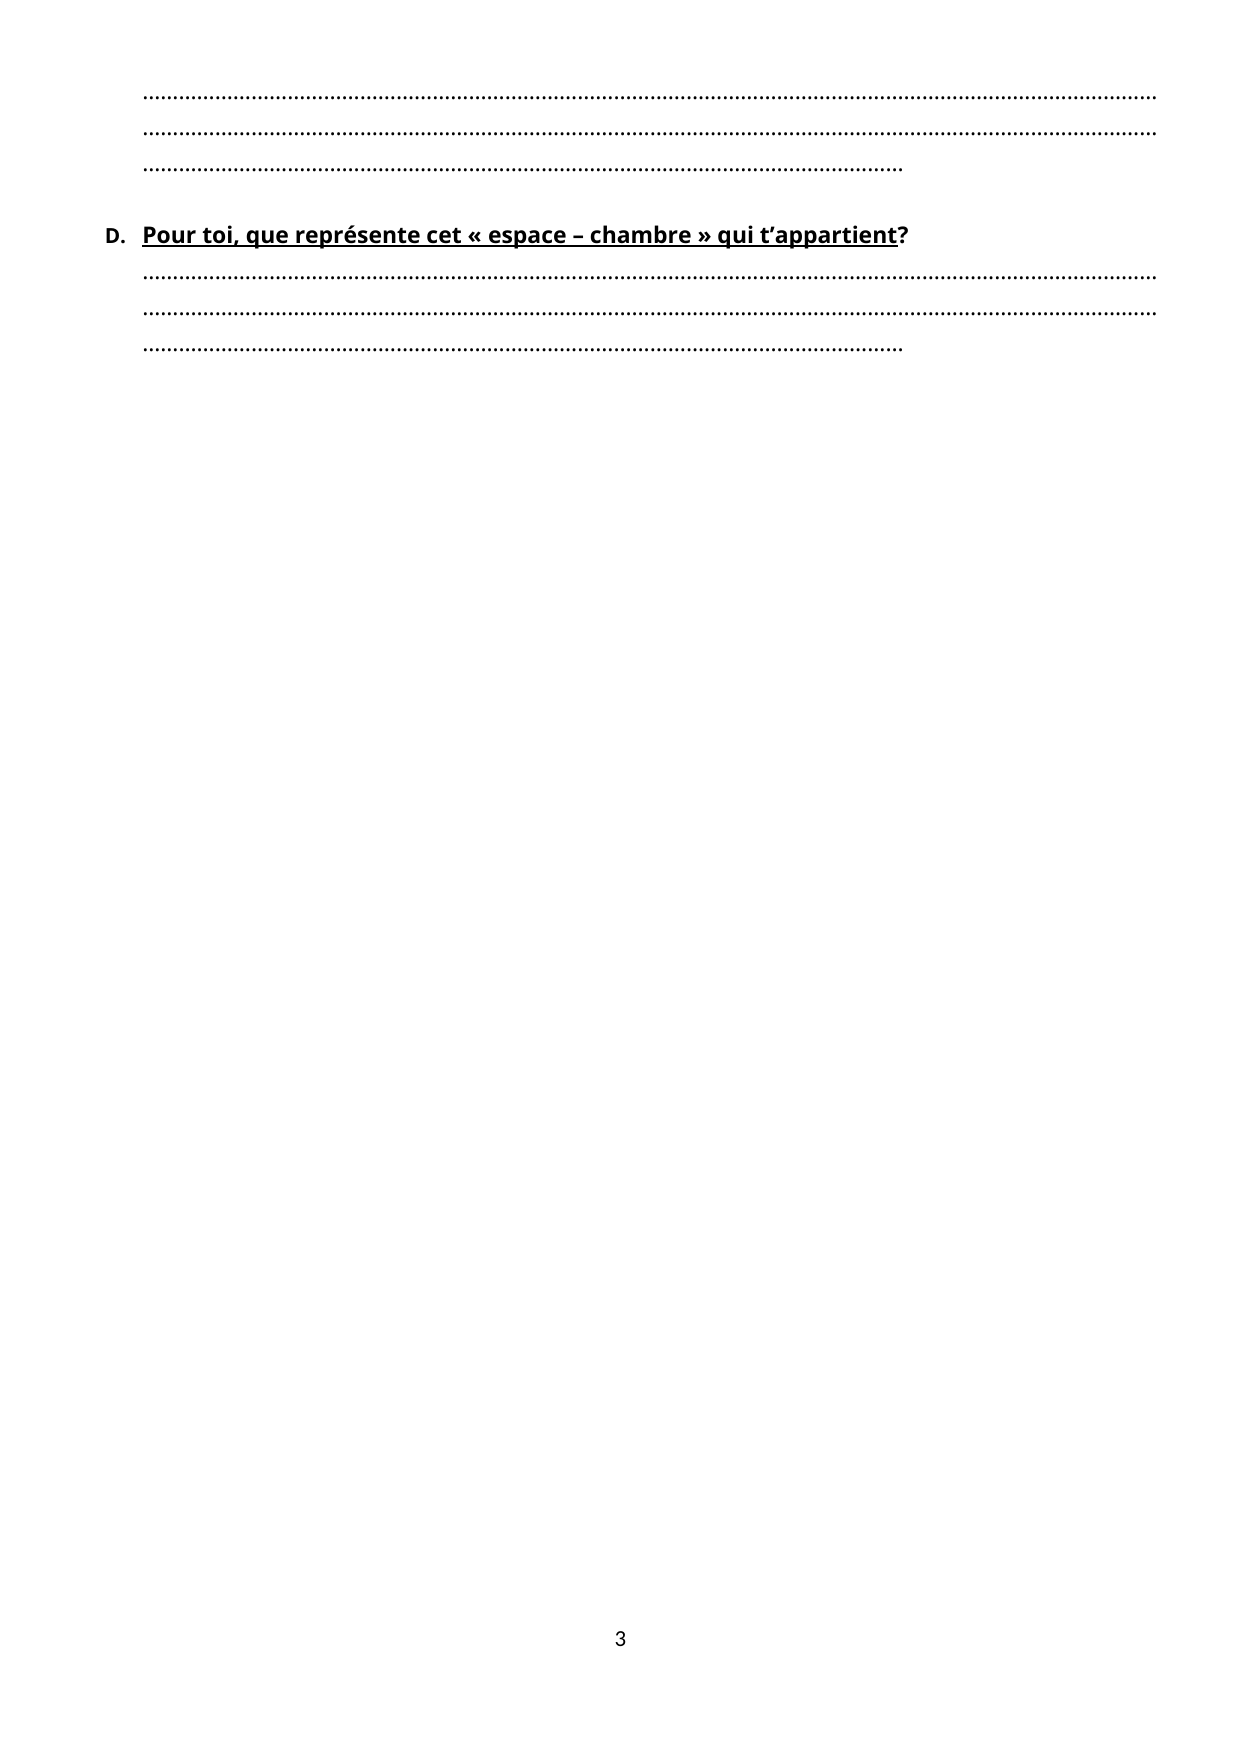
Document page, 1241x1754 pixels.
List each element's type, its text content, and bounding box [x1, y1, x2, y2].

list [142, 75, 1165, 178]
list Pour toi, que représente cet « espace – chambre » qui t’appartient? [104, 219, 1165, 250]
